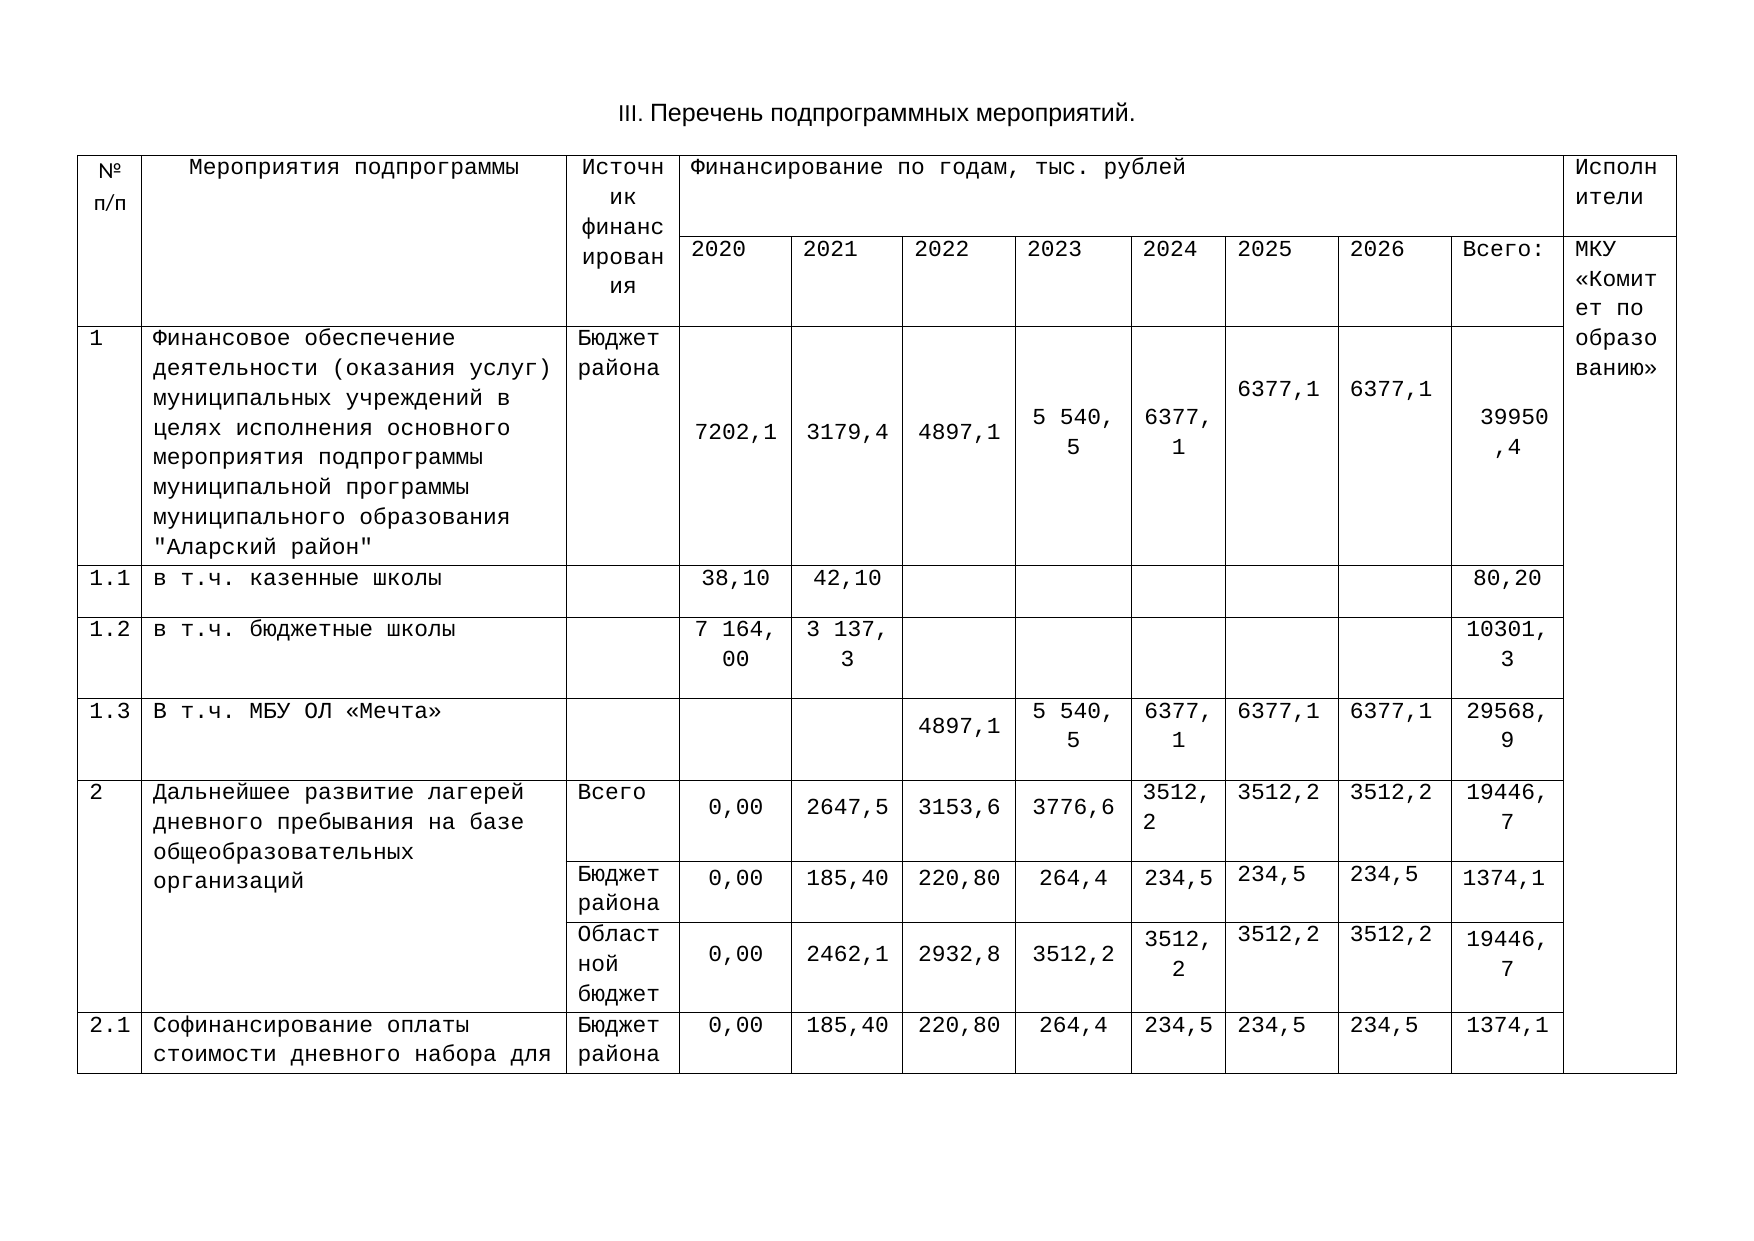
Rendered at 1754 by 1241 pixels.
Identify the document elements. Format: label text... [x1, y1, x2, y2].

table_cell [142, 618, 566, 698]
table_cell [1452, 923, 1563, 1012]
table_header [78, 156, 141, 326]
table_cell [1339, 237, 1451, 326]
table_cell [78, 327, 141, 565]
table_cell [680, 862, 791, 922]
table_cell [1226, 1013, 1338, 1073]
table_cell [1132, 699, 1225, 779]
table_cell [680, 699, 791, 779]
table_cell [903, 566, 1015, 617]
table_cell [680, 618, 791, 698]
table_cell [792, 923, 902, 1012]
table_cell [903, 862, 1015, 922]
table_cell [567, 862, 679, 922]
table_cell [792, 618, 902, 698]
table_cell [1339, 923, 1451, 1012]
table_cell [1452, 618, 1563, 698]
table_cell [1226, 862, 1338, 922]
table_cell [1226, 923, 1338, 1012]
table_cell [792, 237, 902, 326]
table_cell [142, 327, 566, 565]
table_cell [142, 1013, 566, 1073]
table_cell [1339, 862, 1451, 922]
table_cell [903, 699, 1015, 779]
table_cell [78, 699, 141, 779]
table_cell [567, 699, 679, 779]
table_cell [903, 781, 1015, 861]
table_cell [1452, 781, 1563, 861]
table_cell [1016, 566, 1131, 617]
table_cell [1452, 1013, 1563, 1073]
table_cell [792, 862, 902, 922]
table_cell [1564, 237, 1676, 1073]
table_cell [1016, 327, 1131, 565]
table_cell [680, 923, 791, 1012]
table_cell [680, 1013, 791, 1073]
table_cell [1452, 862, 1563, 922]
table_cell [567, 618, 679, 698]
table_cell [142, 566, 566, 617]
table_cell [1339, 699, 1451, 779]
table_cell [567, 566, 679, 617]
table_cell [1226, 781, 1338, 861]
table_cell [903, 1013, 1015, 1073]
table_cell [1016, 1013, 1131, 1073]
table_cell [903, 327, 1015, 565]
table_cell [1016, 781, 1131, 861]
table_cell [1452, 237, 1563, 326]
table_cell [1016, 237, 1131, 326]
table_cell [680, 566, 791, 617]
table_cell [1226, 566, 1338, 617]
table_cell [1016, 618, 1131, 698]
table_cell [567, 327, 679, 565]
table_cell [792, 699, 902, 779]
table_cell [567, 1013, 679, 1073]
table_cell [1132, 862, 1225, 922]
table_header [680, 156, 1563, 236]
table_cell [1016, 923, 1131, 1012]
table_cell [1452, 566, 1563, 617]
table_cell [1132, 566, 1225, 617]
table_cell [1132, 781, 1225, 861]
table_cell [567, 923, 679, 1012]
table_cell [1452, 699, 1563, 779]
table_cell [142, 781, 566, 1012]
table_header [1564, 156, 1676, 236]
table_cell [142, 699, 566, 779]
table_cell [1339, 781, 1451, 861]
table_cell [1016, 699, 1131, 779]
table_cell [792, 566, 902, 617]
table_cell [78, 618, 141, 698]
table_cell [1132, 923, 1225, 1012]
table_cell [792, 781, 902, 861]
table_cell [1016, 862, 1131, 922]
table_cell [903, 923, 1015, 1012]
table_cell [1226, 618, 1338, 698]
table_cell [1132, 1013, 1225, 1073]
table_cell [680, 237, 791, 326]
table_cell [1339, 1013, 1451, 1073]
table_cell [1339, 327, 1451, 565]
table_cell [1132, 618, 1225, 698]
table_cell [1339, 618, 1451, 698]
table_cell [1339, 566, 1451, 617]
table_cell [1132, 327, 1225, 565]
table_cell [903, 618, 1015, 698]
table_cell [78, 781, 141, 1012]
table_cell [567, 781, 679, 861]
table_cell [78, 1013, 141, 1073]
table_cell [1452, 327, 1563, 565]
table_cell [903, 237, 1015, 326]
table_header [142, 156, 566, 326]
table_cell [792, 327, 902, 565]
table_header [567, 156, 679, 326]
text III. Перечень подпрограммных мероприятий. [118, 98, 1636, 127]
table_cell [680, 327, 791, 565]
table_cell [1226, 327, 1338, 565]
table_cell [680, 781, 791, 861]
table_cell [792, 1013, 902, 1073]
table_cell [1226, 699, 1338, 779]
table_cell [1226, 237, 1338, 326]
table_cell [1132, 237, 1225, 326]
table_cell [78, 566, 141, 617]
